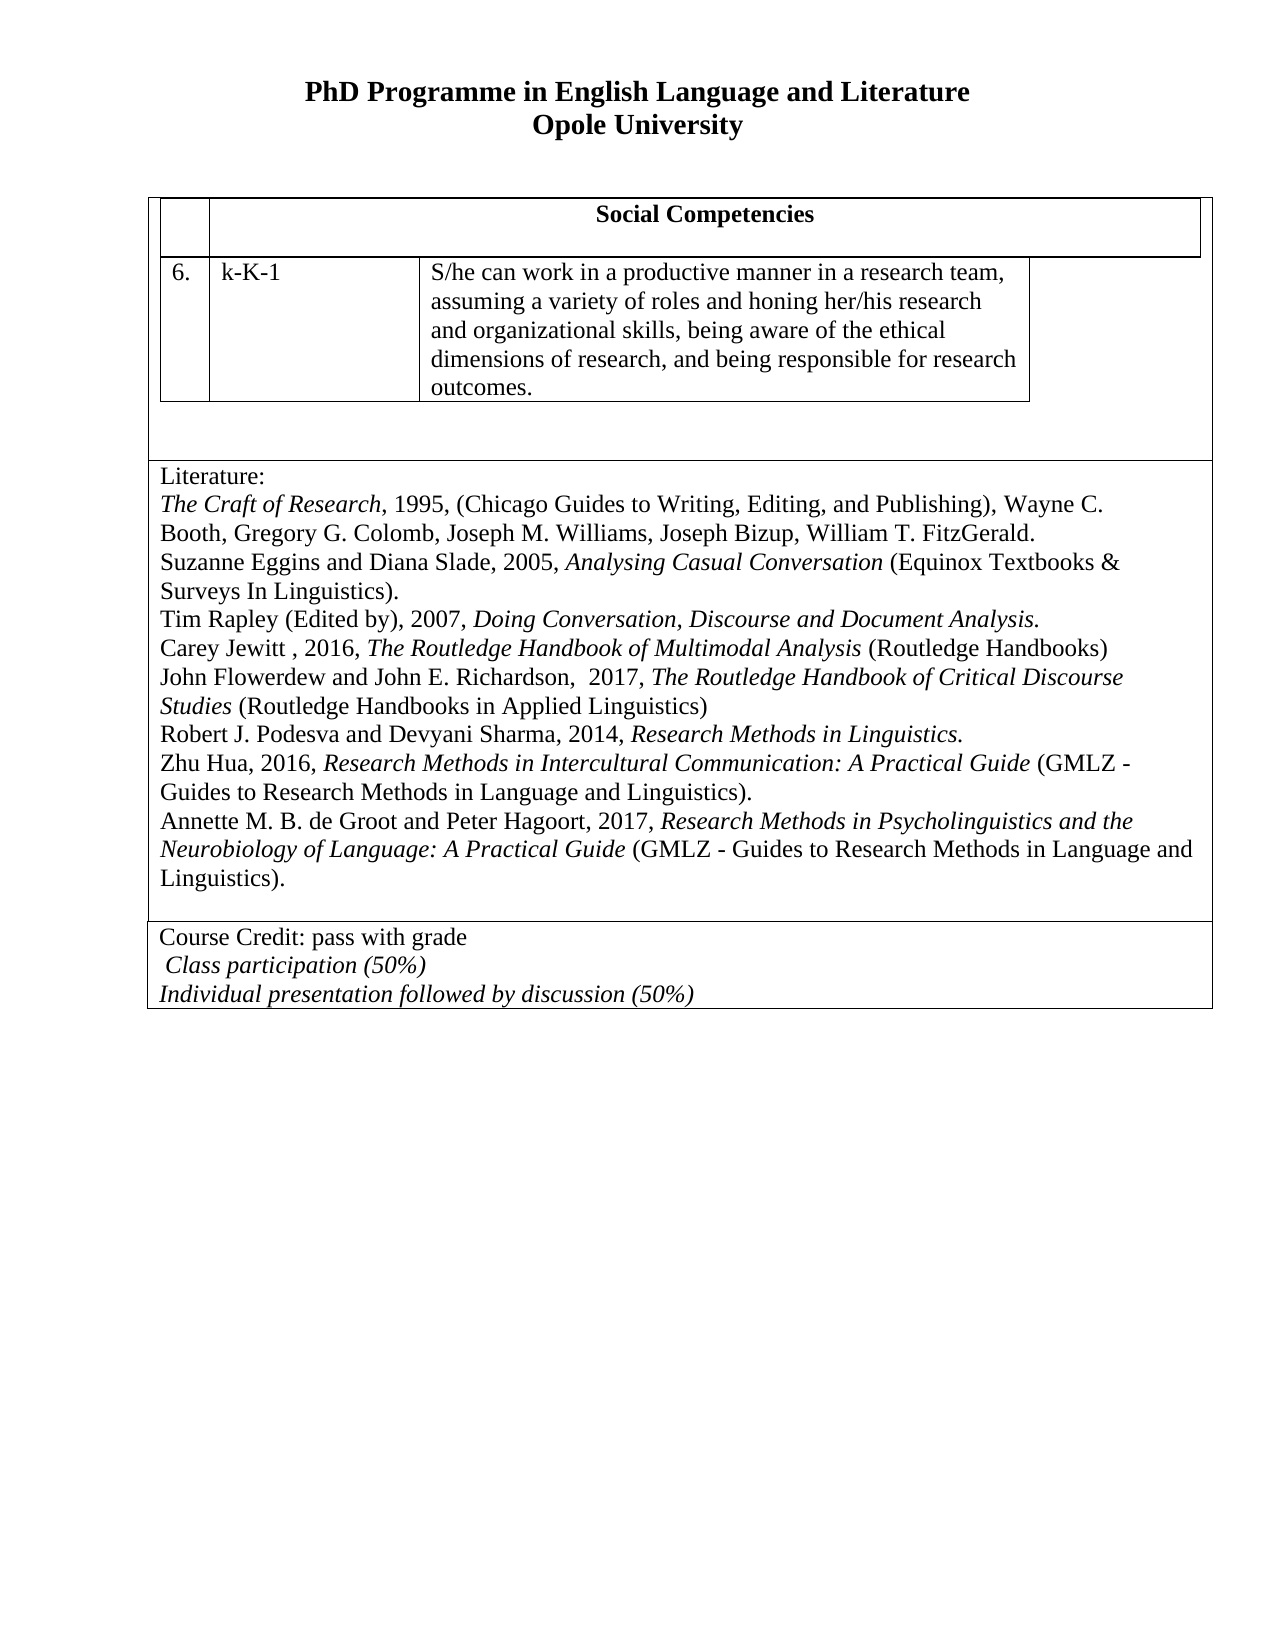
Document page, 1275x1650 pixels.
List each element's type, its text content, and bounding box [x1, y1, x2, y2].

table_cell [149, 198, 1212, 460]
table_cell Course Credit: pass with grade Class participation (50%) Individual presentation followed by discussion (50%) [148, 922, 1212, 1008]
table_cell Literature: The Craft of Research, 1995, (Chicago Guides to Writing, Editing, and Publishing), Wayne C. Booth, Gregory G. Colomb, Joseph M. Williams, Joseph Bizup, William T. FitzGerald. Suzanne Eggins and Diana Slade, 2005, Analysing Casual Conversation (Equinox Textbooks & Surveys In Linguistics). Tim Rapley (Edited by), 2007, Doing Conversation, Discourse and Document Analysis. Carey Jewitt , 2016, The Routledge Handbook of Multimodal Analysis (Routledge Handbooks) John Flowerdew and John E. Richardson, 2017, The Routledge Handbook of Critical Discourse Studies (Routledge Handbooks in Applied Linguistics) Robert J. Podesva and Devyani Sharma, 2014, Research Methods in Linguistics. Zhu Hua, 2016, Research Methods in Intercultural Communication: A Practical Guide (GMLZ - Guides to Research Methods in Language and Linguistics). Annette M. B. de Groot and Peter Hagoort, 2017, Research Methods in Psycholinguistics and the Neurobiology of Language: A Practical Guide (GMLZ - Guides to Research Methods in Language and Linguistics). [149, 461, 1212, 921]
